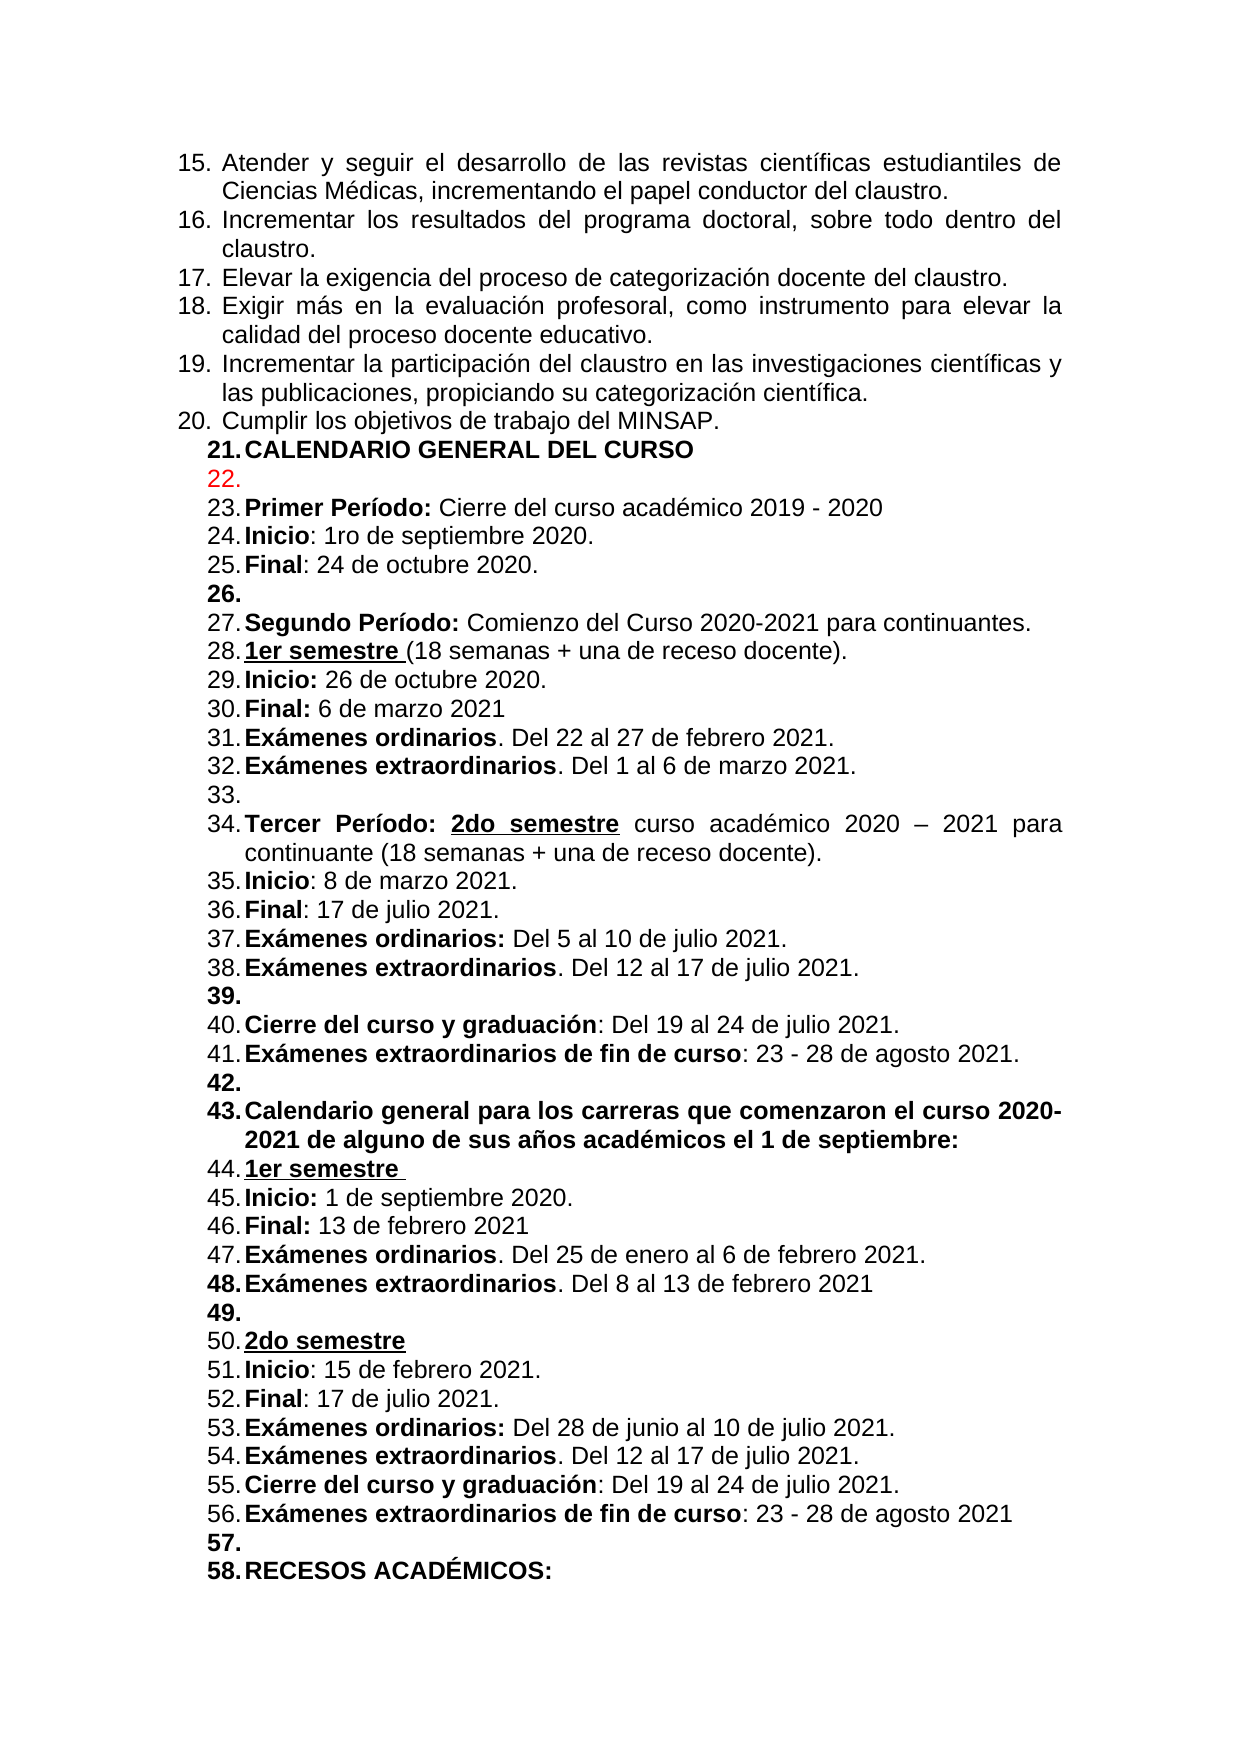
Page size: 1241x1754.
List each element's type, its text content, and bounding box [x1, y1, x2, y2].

list Final: 17 de julio 2021. [207, 895, 1063, 924]
list CALENDARIO GENERAL DEL CURSO [207, 435, 1063, 464]
list Exámenes ordinarios: Del 28 de junio al 10 de julio 2021. [207, 1413, 1063, 1441]
list Atender y seguir el desarrollo de las revistas científicas estudiantiles de Ciencias Médicas, incrementando el papel conductor del claustro. [177, 148, 1063, 205]
list Calendario general para los carreras que comenzaron el curso 2020-2021 de alguno de sus años académicos el 1 de septiembre: [207, 1096, 1063, 1154]
list Segundo Período: Comienzo del Curso 2020-2021 para continuantes. [207, 608, 1063, 636]
list 1er semestre (18 semanas + una de receso docente). [207, 636, 1063, 665]
list Exámenes ordinarios: Del 5 al 10 de julio 2021. [207, 924, 1063, 953]
list 2do semestre [207, 1326, 1063, 1355]
list Inicio: 8 de marzo 2021. [207, 866, 1063, 895]
list Inicio: 1 de septiembre 2020. [207, 1183, 1063, 1211]
list Exámenes ordinarios. Del 25 de enero al 6 de febrero 2021. [207, 1240, 1063, 1269]
list Exámenes extraordinarios de fin de curso: 23 - 28 de agosto 2021. [207, 1039, 1063, 1068]
list Cumplir los objetivos de trabajo del MINSAP. [177, 406, 1063, 435]
list Cierre del curso y graduación: Del 19 al 24 de julio 2021. [207, 1010, 1063, 1039]
list Incrementar los resultados del programa doctoral, sobre todo dentro del claustro. [177, 205, 1063, 263]
list Exámenes extraordinarios. Del 12 al 17 de julio 2021. [207, 953, 1063, 981]
list Inicio: 15 de febrero 2021. [207, 1355, 1063, 1384]
list Final: 6 de marzo 2021 [207, 694, 1063, 723]
list Exámenes extraordinarios. Del 12 al 17 de julio 2021. [207, 1441, 1063, 1470]
list Inicio: 26 de octubre 2020. [207, 665, 1063, 694]
list 1er semestre [207, 1154, 1063, 1183]
list Final: 13 de febrero 2021 [207, 1211, 1063, 1240]
list Elevar la exigencia del proceso de categorización docente del claustro. [177, 263, 1063, 291]
list Exámenes extraordinarios. Del 8 al 13 de febrero 2021 [207, 1269, 1063, 1298]
list RECESOS ACADÉMICOS: [207, 1556, 1063, 1585]
list Tercer Período: 2do semestre curso académico 2020 – 2021 para continuante (18 semanas + una de receso docente). [207, 809, 1063, 866]
list Cierre del curso y graduación: Del 19 al 24 de julio 2021. [207, 1470, 1063, 1499]
list Incrementar la participación del claustro en las investigaciones científicas y las publicaciones, propiciando su categorización científica. [177, 349, 1063, 406]
list Exámenes extraordinarios. Del 1 al 6 de marzo 2021. [207, 751, 1063, 780]
list Exámenes ordinarios. Del 22 al 27 de febrero 2021. [207, 723, 1063, 751]
list Exigir más en la evaluación profesoral, como instrumento para elevar la calidad del proceso docente educativo. [177, 291, 1063, 349]
list Final: 17 de julio 2021. [207, 1384, 1063, 1413]
list Final: 24 de octubre 2020. [207, 550, 1063, 579]
list Inicio: 1ro de septiembre 2020. [207, 521, 1063, 550]
list Exámenes extraordinarios de fin de curso: 23 - 28 de agosto 2021 [207, 1499, 1063, 1528]
list Primer Período: Cierre del curso académico 2019 - 2020 [207, 493, 1063, 521]
